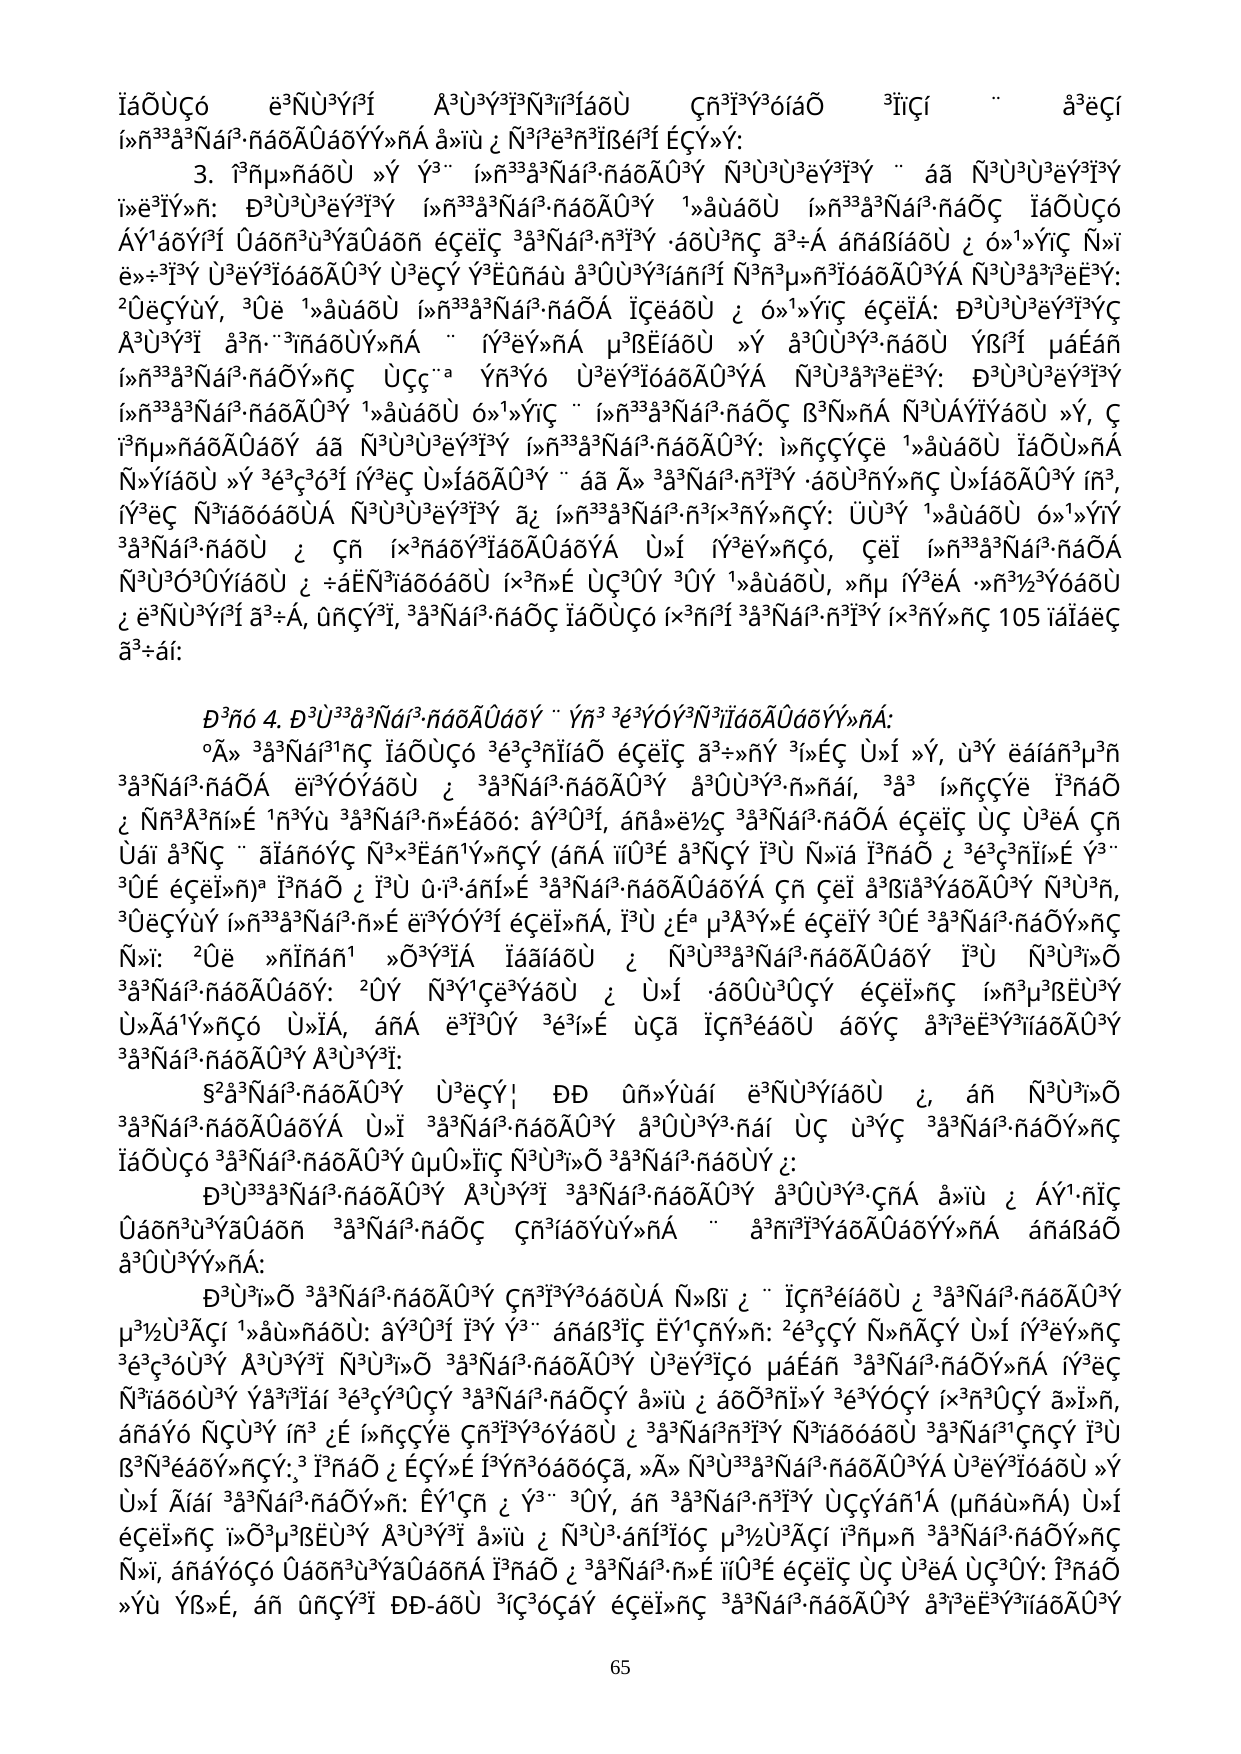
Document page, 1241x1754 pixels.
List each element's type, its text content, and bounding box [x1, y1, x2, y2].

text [118, 89, 1122, 157]
text §²å³Ñáí³·ñáõÃÛ³Ý Ù³ëÇÝ¦ ÐÐ ûñ»Ýùáí ë³ÑÙ³ÝíáõÙ ¿, áñ Ñ³Ù³ï»Õ ³å³Ñáí³·ñáõÃÛáõÝÁ Ù»Ï ³å³Ñáí³·ñáõÃÛ³Ý å³ÛÙ³Ý³·ñáí ÙÇ ù³ÝÇ ³å³Ñáí³·ñáÕÝ»ñÇ ÏáÕÙÇó ³å³Ñáí³·ñáõÃÛ³Ý ûµÛ»ÏïÇ Ñ³Ù³ï»Õ ³å³Ñáí³·ñáõÙÝ ¿: [118, 1076, 1122, 1179]
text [118, 1281, 1122, 1621]
text 3. î³ñµ»ñáõÙ »Ý Ý³¨ í»ñ³³å³Ñáí³·ñáõÃÛ³Ý Ñ³Ù³Ù³ëÝ³Ï³Ý ¨ áã Ñ³Ù³Ù³ëÝ³Ï³Ý ï»ë³ÏÝ»ñ: Ð³Ù³Ù³ëÝ³Ï³Ý í»ñ³³å³Ñáí³·ñáõÃÛ³Ý ¹»åùáõÙ í»ñ³³å³Ñáí³·ñáÕÇ ÏáÕÙÇó ÁÝ¹áõÝí³Í Ûáõñ³ù³ÝãÛáõñ éÇëÏÇ ³å³Ñáí³·ñ³Ï³Ý ·áõÙ³ñÇ ã³÷Á áñáßíáõÙ ¿ ó»¹»ÝïÇ Ñ»ï ë»÷³Ï³Ý Ù³ëÝ³ÏóáõÃÛ³Ý Ù³ëÇÝ Ý³Ëûñáù å³ÛÙ³Ý³íáñí³Í Ñ³ñ³µ»ñ³ÏóáõÃÛ³ÝÁ Ñ³Ù³å³ï³ëË³Ý: ²ÛëÇÝùÝ, ³Ûë ¹»åùáõÙ í»ñ³³å³Ñáí³·ñáÕÁ ÏÇëáõÙ ¿ ó»¹»ÝïÇ éÇëÏÁ: Ð³Ù³Ù³ëÝ³Ï³ÝÇ Å³Ù³Ý³Ï å³ñ·¨³ïñáõÙÝ»ñÁ ¨ íÝ³ëÝ»ñÁ µ³ßËíáõÙ »Ý å³ÛÙ³Ý³·ñáõÙ Ýßí³Í µáÉáñ í»ñ³³å³Ñáí³·ñáÕÝ»ñÇ ÙÇç¨ª Ýñ³Ýó Ù³ëÝ³ÏóáõÃÛ³ÝÁ Ñ³Ù³å³ï³ëË³Ý: Ð³Ù³Ù³ëÝ³Ï³Ý í»ñ³³å³Ñáí³·ñáõÃÛ³Ý ¹»åùáõÙ ó»¹»ÝïÇ ¨ í»ñ³³å³Ñáí³·ñáÕÇ ß³Ñ»ñÁ Ñ³ÙÁÝÏÝáõÙ »Ý, Ç ï³ñµ»ñáõÃÛáõÝ áã Ñ³Ù³Ù³ëÝ³Ï³Ý í»ñ³³å³Ñáí³·ñáõÃÛ³Ý: ì»ñçÇÝÇë ¹»åùáõÙ ÏáÕÙ»ñÁ Ñ»ÝíáõÙ »Ý ³é³ç³ó³Í íÝ³ëÇ Ù»ÍáõÃÛ³Ý ¨ áã Ã» ³å³Ñáí³·ñ³Ï³Ý ·áõÙ³ñÝ»ñÇ Ù»ÍáõÃÛ³Ý íñ³, íÝ³ëÇ Ñ³ïáõóáõÙÁ Ñ³Ù³Ù³ëÝ³Ï³Ý ã¿ í»ñ³³å³Ñáí³·ñ³í×³ñÝ»ñÇÝ: ÜÙ³Ý ¹»åùáõÙ ó»¹»ÝïÝ ³å³Ñáí³·ñáõÙ ¿ Çñ í×³ñáõÝ³ÏáõÃÛáõÝÁ Ù»Í íÝ³ëÝ»ñÇó, ÇëÏ í»ñ³³å³Ñáí³·ñáÕÁ Ñ³Ù³Ó³ÛÝíáõÙ ¿ ÷áËÑ³ïáõóáõÙ í×³ñ»É ÙÇ³ÛÝ ³ÛÝ ¹»åùáõÙ, »ñµ íÝ³ëÁ ·»ñ³½³ÝóáõÙ ¿ ë³ÑÙ³Ýí³Í ã³÷Á, ûñÇÝ³Ï, ³å³Ñáí³·ñáÕÇ ÏáÕÙÇó í×³ñí³Í ³å³Ñáí³·ñ³Ï³Ý í×³ñÝ»ñÇ 105 ïáÏáëÇ ã³÷áí: [118, 157, 1122, 668]
text Ð³Ù³³å³Ñáí³·ñáõÃÛ³Ý Å³Ù³Ý³Ï ³å³Ñáí³·ñáõÃÛ³Ý å³ÛÙ³Ý³·ÇñÁ å»ïù ¿ ÁÝ¹·ñÏÇ Ûáõñ³ù³ÝãÛáõñ ³å³Ñáí³·ñáÕÇ Çñ³íáõÝùÝ»ñÁ ¨ å³ñï³Ï³ÝáõÃÛáõÝÝ»ñÁ áñáßáÕ å³ÛÙ³ÝÝ»ñÁ: [118, 1179, 1122, 1281]
text Ð³ñó 4. Ð³Ù³³å³Ñáí³·ñáõÃÛáõÝ ¨ Ýñ³ ³é³ÝÓÝ³Ñ³ïÏáõÃÛáõÝÝ»ñÁ: [118, 702, 1122, 736]
text ºÃ» ³å³Ñáí³¹ñÇ ÏáÕÙÇó ³é³ç³ñÏíáÕ éÇëÏÇ ã³÷»ñÝ ³í»ÉÇ Ù»Í »Ý, ù³Ý ëáíáñ³µ³ñ ³å³Ñáí³·ñáÕÁ ëï³ÝÓÝáõÙ ¿ ³å³Ñáí³·ñáõÃÛ³Ý å³ÛÙ³Ý³·ñ»ñáí, ³å³ í»ñçÇÝë Ï³ñáÕ ¿ Ññ³Å³ñí»É ¹ñ³Ýù ³å³Ñáí³·ñ»Éáõó: âÝ³Û³Í, áñå»ë½Ç ³å³Ñáí³·ñáÕÁ éÇëÏÇ ÙÇ Ù³ëÁ Çñ Ùáï å³ÑÇ ¨ ãÏáñóÝÇ Ñ³×³Ëáñ¹Ý»ñÇÝ (áñÁ ïíÛ³É å³ÑÇÝ Ï³Ù Ñ»ïá Ï³ñáÕ ¿ ³é³ç³ñÏí»É Ý³¨ ³ÛÉ éÇëÏ»ñ)ª Ï³ñáÕ ¿ Ï³Ù û·ï³·áñÍ»É ³å³Ñáí³·ñáõÃÛáõÝÁ Çñ ÇëÏ å³ßïå³ÝáõÃÛ³Ý Ñ³Ù³ñ, ³ÛëÇÝùÝ í»ñ³³å³Ñáí³·ñ»É ëï³ÝÓÝ³Í éÇëÏ»ñÁ, Ï³Ù ¿Éª µ³Å³Ý»É éÇëÏÝ ³ÛÉ ³å³Ñáí³·ñáÕÝ»ñÇ Ñ»ï: ²Ûë »ñÏñáñ¹ »Õ³Ý³ÏÁ ÏáãíáõÙ ¿ Ñ³Ù³³å³Ñáí³·ñáõÃÛáõÝ Ï³Ù Ñ³Ù³ï»Õ ³å³Ñáí³·ñáõÃÛáõÝ: ²ÛÝ Ñ³Ý¹Çë³ÝáõÙ ¿ Ù»Í ·áõÛù³ÛÇÝ éÇëÏ»ñÇ í»ñ³µ³ßËÙ³Ý Ù»Ãá¹Ý»ñÇó Ù»ÏÁ, áñÁ ë³Ï³ÛÝ ³é³í»É ùÇã ÏÇñ³éáõÙ áõÝÇ å³ï³ëË³Ý³ïíáõÃÛ³Ý ³å³Ñáí³·ñáõÃÛ³Ý Å³Ù³Ý³Ï: [118, 736, 1122, 1076]
